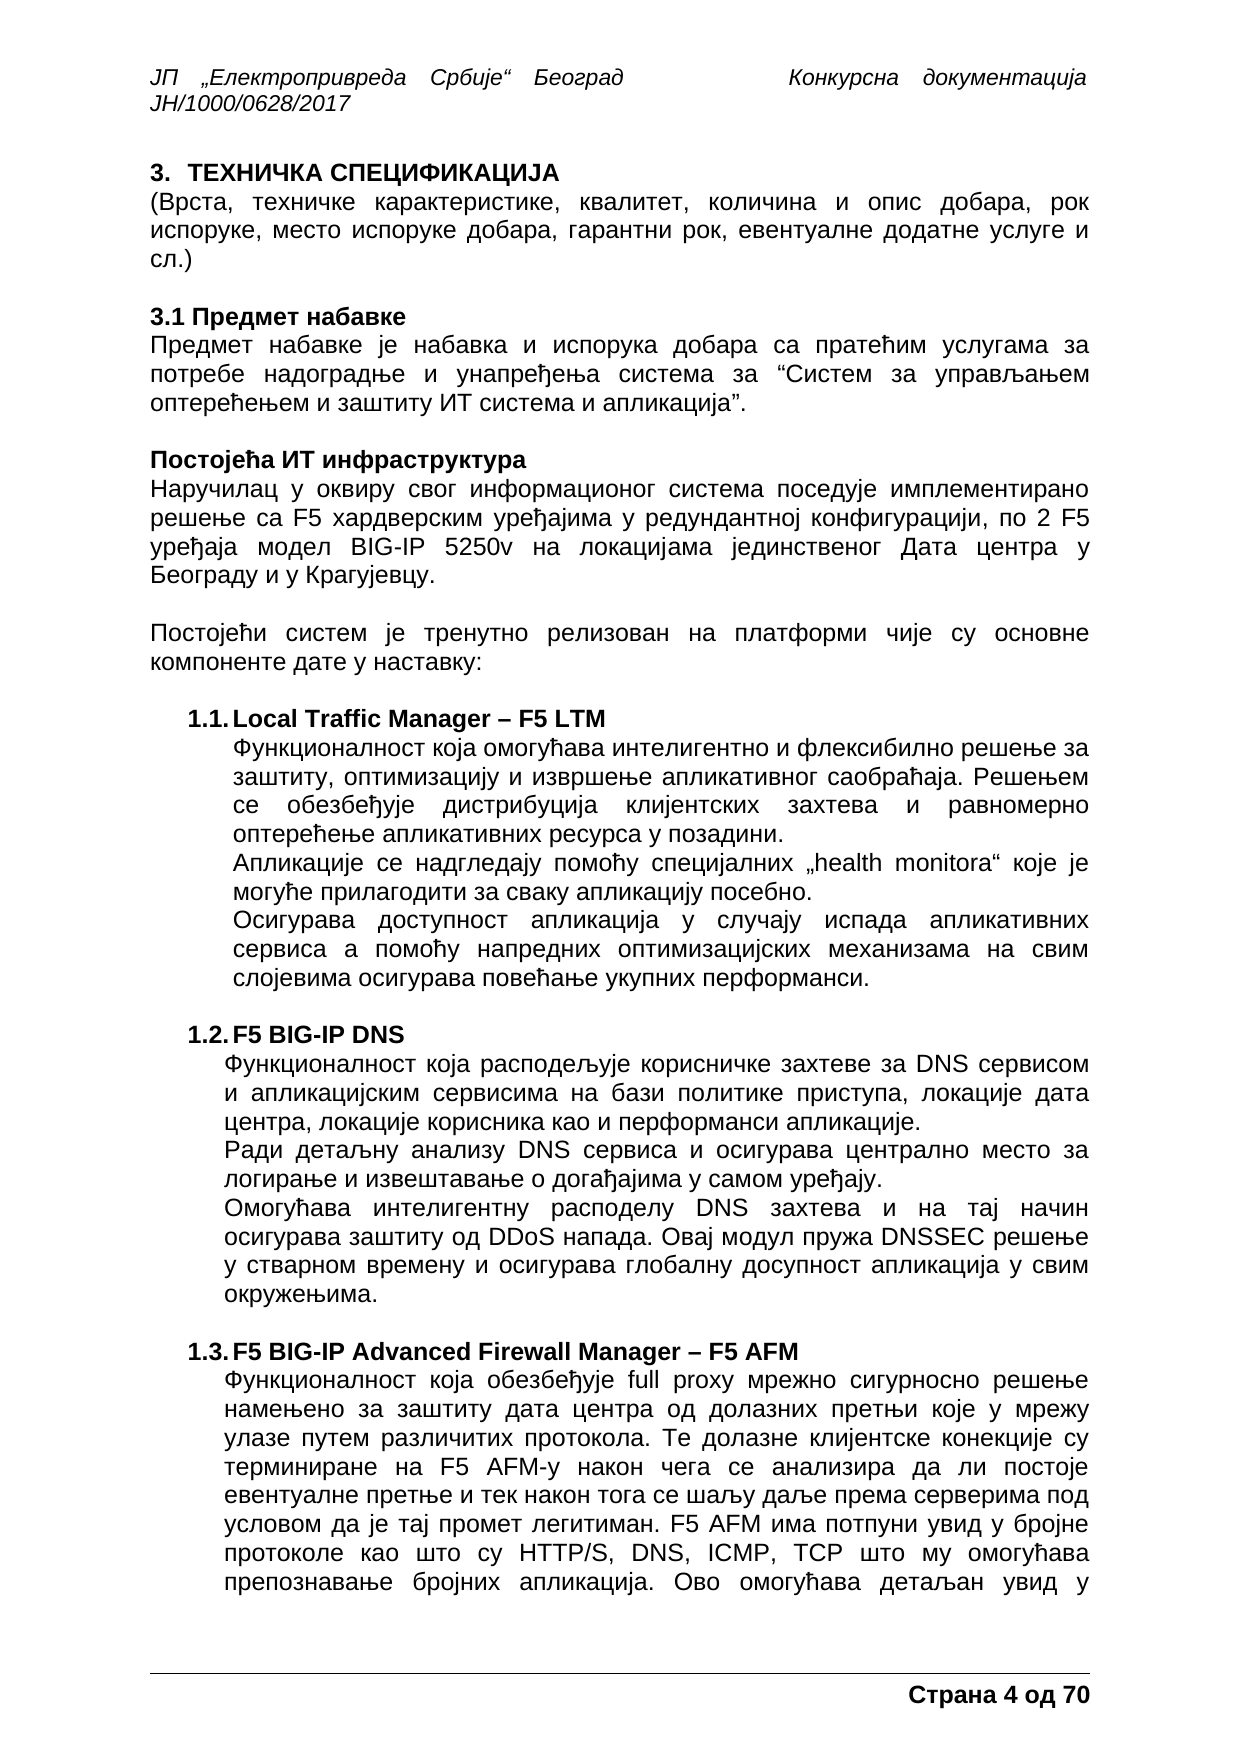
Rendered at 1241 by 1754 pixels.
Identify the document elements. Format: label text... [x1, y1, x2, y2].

text 3.1 Предмет набавке [150, 301, 1090, 330]
text (Врста, техничке карактеристике, квалитет, количина и опис добара, рок испоруке, место испоруке добара, гарантни рок, евентуалне додатне услуге и сл.) [150, 186, 1090, 273]
text Функционалност која расподељује корисничке захтеве за DNS сервисом и апликацијским сервисима на бази политике приступа, локације дата центра, локације корисника као и перформанси апликације. [224, 1049, 1090, 1135]
subtitle Local Traffic Manager – F5 LTM [187, 704, 1090, 733]
subtitle ТЕХНИЧКА СПЕЦИФИКАЦИЈА [150, 158, 1090, 186]
text Постојећи систем је тренутно релизован на платформи чије су основне компоненте дате у наставку: [150, 618, 1090, 675]
text Функционалност која омогућава интелигентно и флексибилно решење за заштиту, оптимизацију и извршење апликативног саобраћаја. Решењем се обезбеђује дистрибуција клијентских захтева и равномерно оптерећење апликативних ресурса у позадини. [233, 733, 1090, 848]
subtitle Постојећа ИТ инфраструктура [150, 445, 1090, 474]
text Осигурава доступност апликација у случају испада апликативних сервиса а помоћу напредних оптимизацијских механизама на свим слојевима осигурава повећање укупних перформанси. [233, 905, 1090, 991]
subtitle F5 BIG-IP Advanced Firewall Manager – F5 AFM [187, 1336, 1090, 1365]
text Предмет набавкe je набавка и испорука добара са пратећим услугама за потребе надоградње и унапређења система за “Систем за управљањем оптерећењем и заштиту ИТ система и апликација”. [150, 330, 1090, 416]
text Нaручилaц у оквиру свог информационог система пoсeдуje имплeмeнтирaнo рeшењe са F5 хардверским уређајима у редундантној конфигурацији, по 2 F5 уређаја модел BIG-IP 5250v на локацијама јединственог Дата центра у Београду и у Крагујевцу. [150, 474, 1090, 589]
text Апликације се надгледају помоћу специјалних „health monitora“ које је могуће прилагодити за сваку апликацију посебно. [233, 848, 1090, 905]
text Омогућава интелигентну расподелу DNS захтева и на тај начин осигурава заштиту од DDoS напада. Овај модул пружа DNSSEC решење у стварном времену и осигурава глобалну досупност апликација у свим окружењима. [224, 1193, 1090, 1308]
subtitle F5 BIG-IP DNS [187, 1020, 1090, 1049]
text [224, 1365, 1090, 1595]
text Ради детаљну анализу DNS сервиса и осигурава централно место за логирање и извештавање о догађајима у самом уређају. [224, 1135, 1090, 1193]
